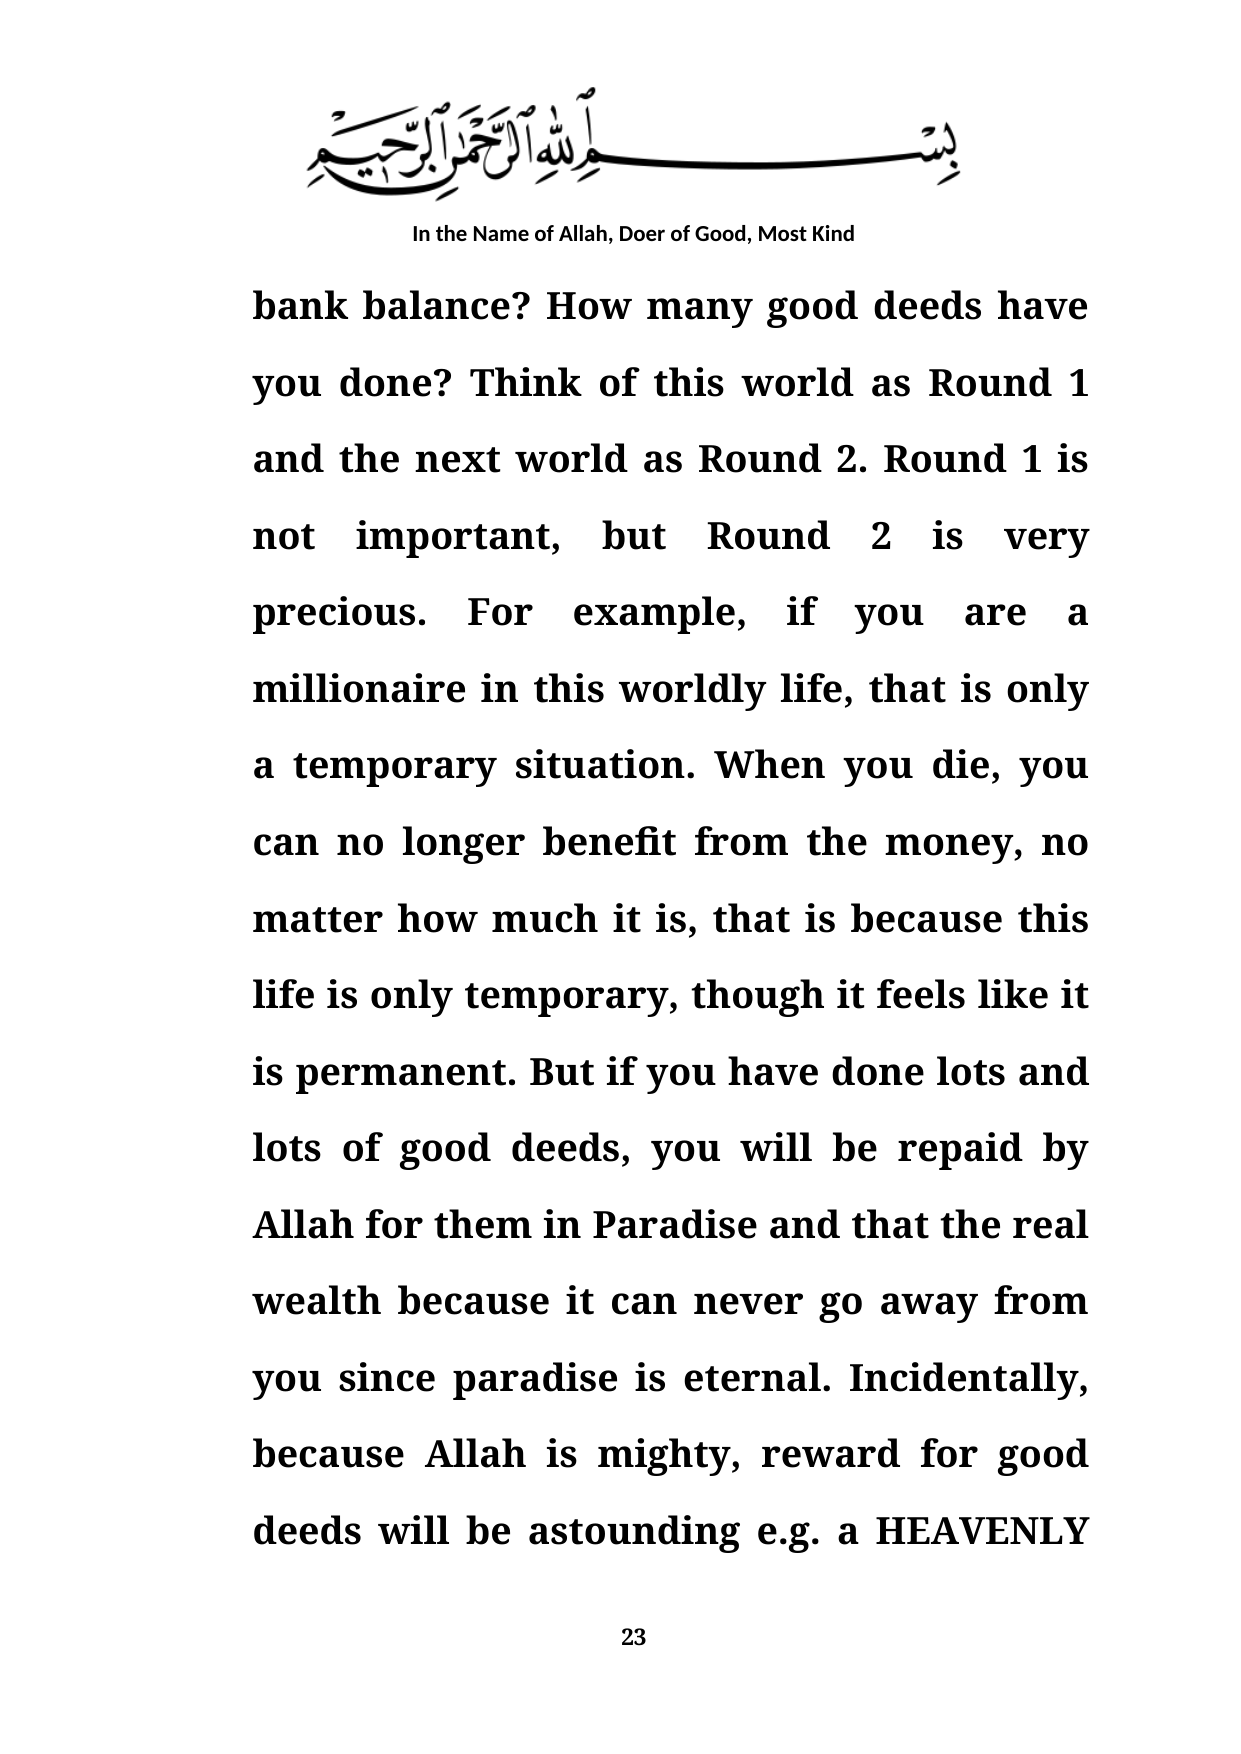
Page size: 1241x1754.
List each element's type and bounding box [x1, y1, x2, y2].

list [215, 279, 1090, 1555]
